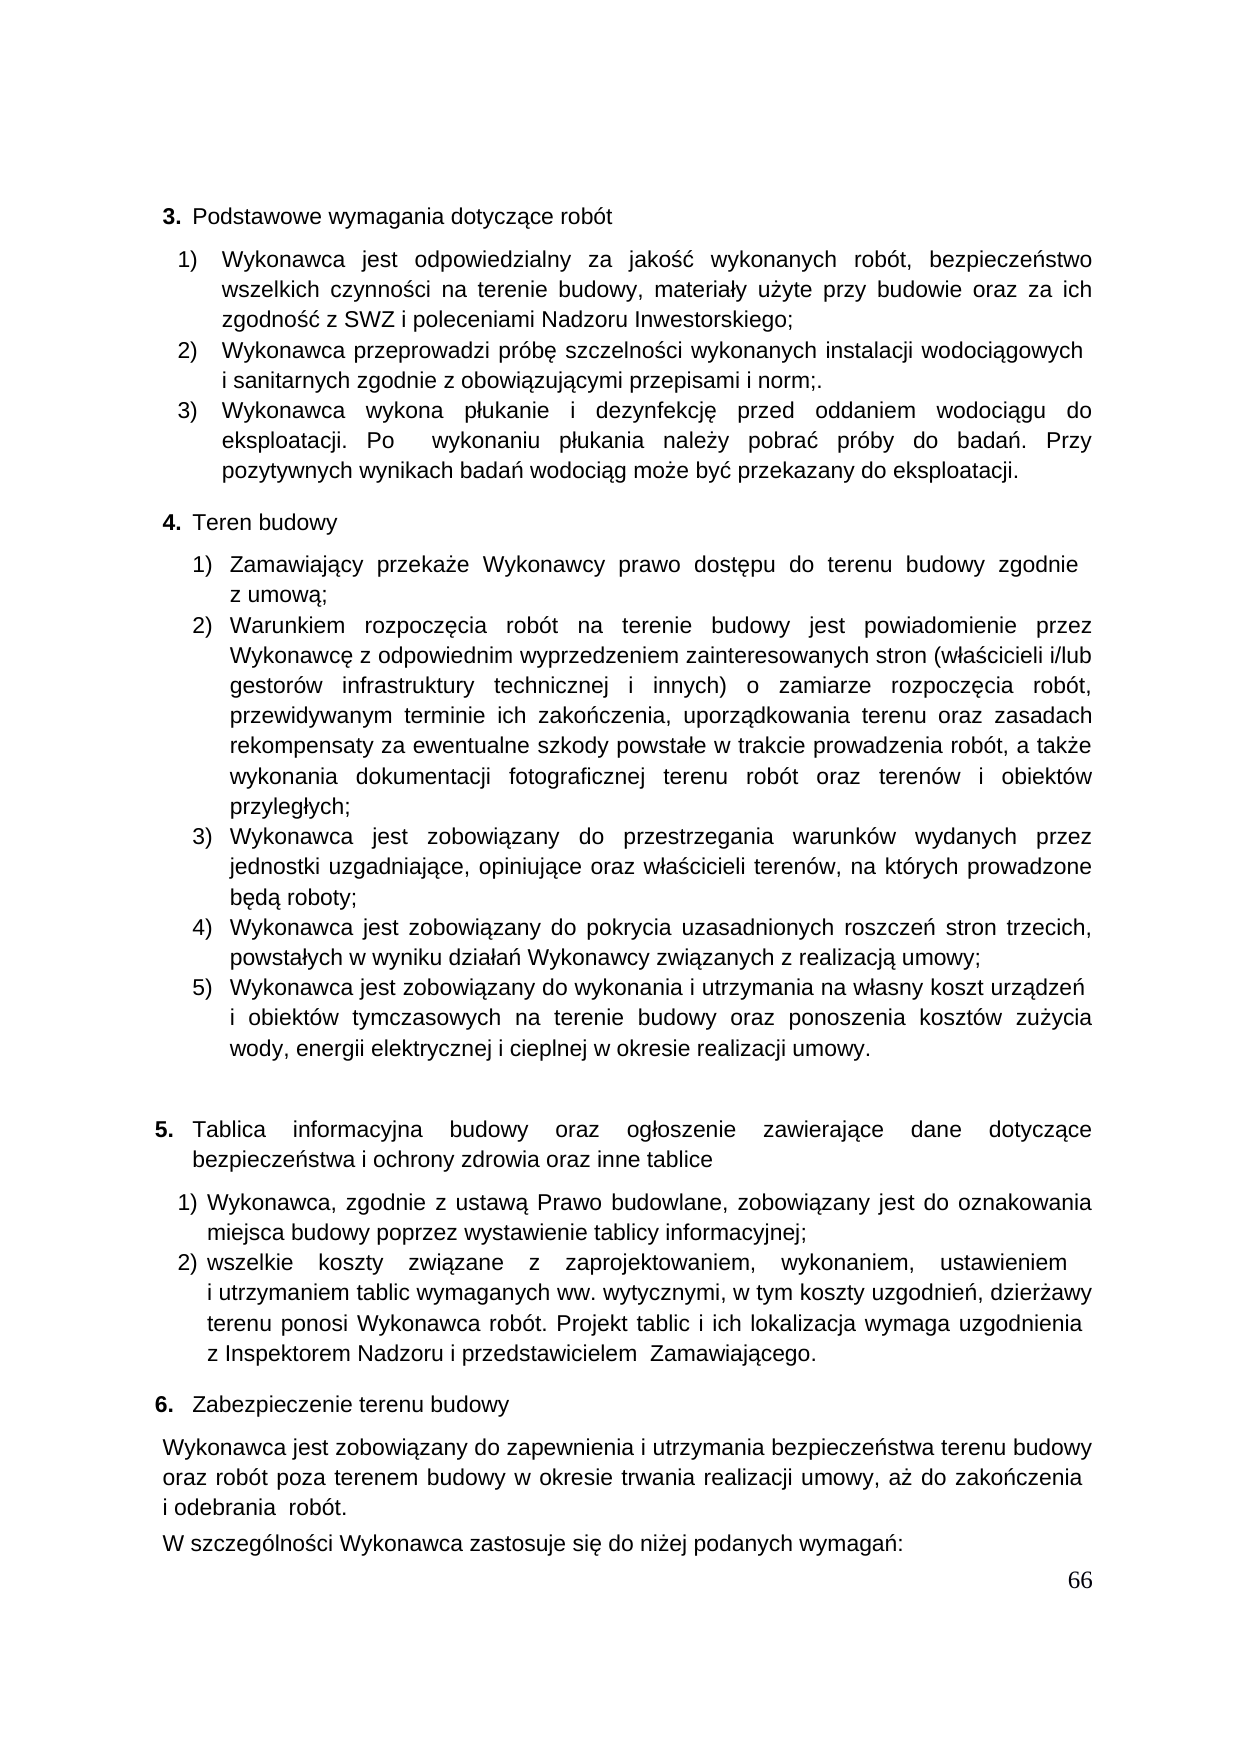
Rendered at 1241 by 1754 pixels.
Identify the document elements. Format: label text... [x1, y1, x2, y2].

list Wykonawca jest odpowiedzialny za jakość wykonanych robót, bezpieczeństwo wszelkich czynności na terenie budowy, materiały użyte przy budowie oraz za ich zgodność z SWZ i poleceniami Nadzoru Inwestorskiego; [177, 246, 1093, 333]
list Wykonawca wykona płukanie i dezynfekcję przed oddaniem wodociągu do eksploatacji. Po wykonaniu płukania należy pobrać próby do badań. Przy pozytywnych wynikach badań wodociąg może być przekazany do eksploatacji. [177, 397, 1093, 484]
list Wykonawca jest zobowiązany do wykonania i utrzymania na własny koszt urządzeń i obiektów tymczasowych na terenie budowy oraz ponoszenia kosztów zużycia wody, energii elektrycznej i cieplnej w okresie realizacji umowy. [192, 974, 1093, 1061]
list Zamawiający przekaże Wykonawcy prawo dostępu do terenu budowy zgodnie z umową; [192, 551, 1093, 608]
list wszelkie koszty związane z zaprojektowaniem, wykonaniem, ustawieniem i utrzymaniem tablic wymaganych ww. wytycznymi, w tym koszty uzgodnień, dzierżawy terenu ponosi Wykonawca robót. Projekt tablic i ich lokalizacja wymaga uzgodnienia z Inspektorem Nadzoru i przedstawicielem Zamawiającego. [177, 1249, 1093, 1366]
list Wykonawca jest zobowiązany do pokrycia uzasadnionych roszczeń stron trzecich, powstałych w wyniku działań Wykonawcy związanych z realizacją umowy; [192, 914, 1093, 970]
text Wykonawca jest zobowiązany do zapewnienia i utrzymania bezpieczeństwa terenu budowy oraz robót poza terenem budowy w okresie trwania realizacji umowy, aż do zakończenia i odebrania robót. [162, 1433, 1093, 1520]
list Podstawowe wymagania dotyczące robót [162, 203, 1093, 230]
list Wykonawca, zgodnie z ustawą Prawo budowlane, zobowiązany jest do oznakowania miejsca budowy poprzez wystawienie tablicy informacyjnej; [177, 1189, 1093, 1245]
list Warunkiem rozpoczęcia robót na terenie budowy jest powiadomienie przez Wykonawcę z odpowiednim wyprzedzeniem zainteresowanych stron (właścicieli i/lub gestorów infrastruktury technicznej i innych) o zamiarze rozpoczęcia robót, przewidywanym terminie ich zakończenia, uporządkowania terenu oraz zasadach rekompensaty za ewentualne szkody powstałe w trakcie prowadzenia robót, a także wykonania dokumentacji fotograficznej terenu robót oraz terenów i obiektów przyległych; [192, 612, 1093, 819]
text W szczególności Wykonawca zastosuje się do niżej podanych wymagań: [162, 1530, 1093, 1557]
list Tablica informacyjna budowy oraz ogłoszenie zawierające dane dotyczące bezpieczeństwa i ochrony zdrowia oraz inne tablice [154, 1116, 1093, 1172]
list Wykonawca jest zobowiązany do przestrzegania warunków wydanych przez jednostki uzgadniające, opiniujące oraz właścicieli terenów, na których prowadzone będą roboty; [192, 823, 1093, 910]
list Teren budowy [162, 508, 1093, 535]
list Wykonawca przeprowadzi próbę szczelności wykonanych instalacji wodociągowych i sanitarnych zgodnie z obowiązującymi przepisami i norm;. [177, 337, 1093, 393]
list Zabezpieczenie terenu budowy [154, 1391, 1093, 1417]
